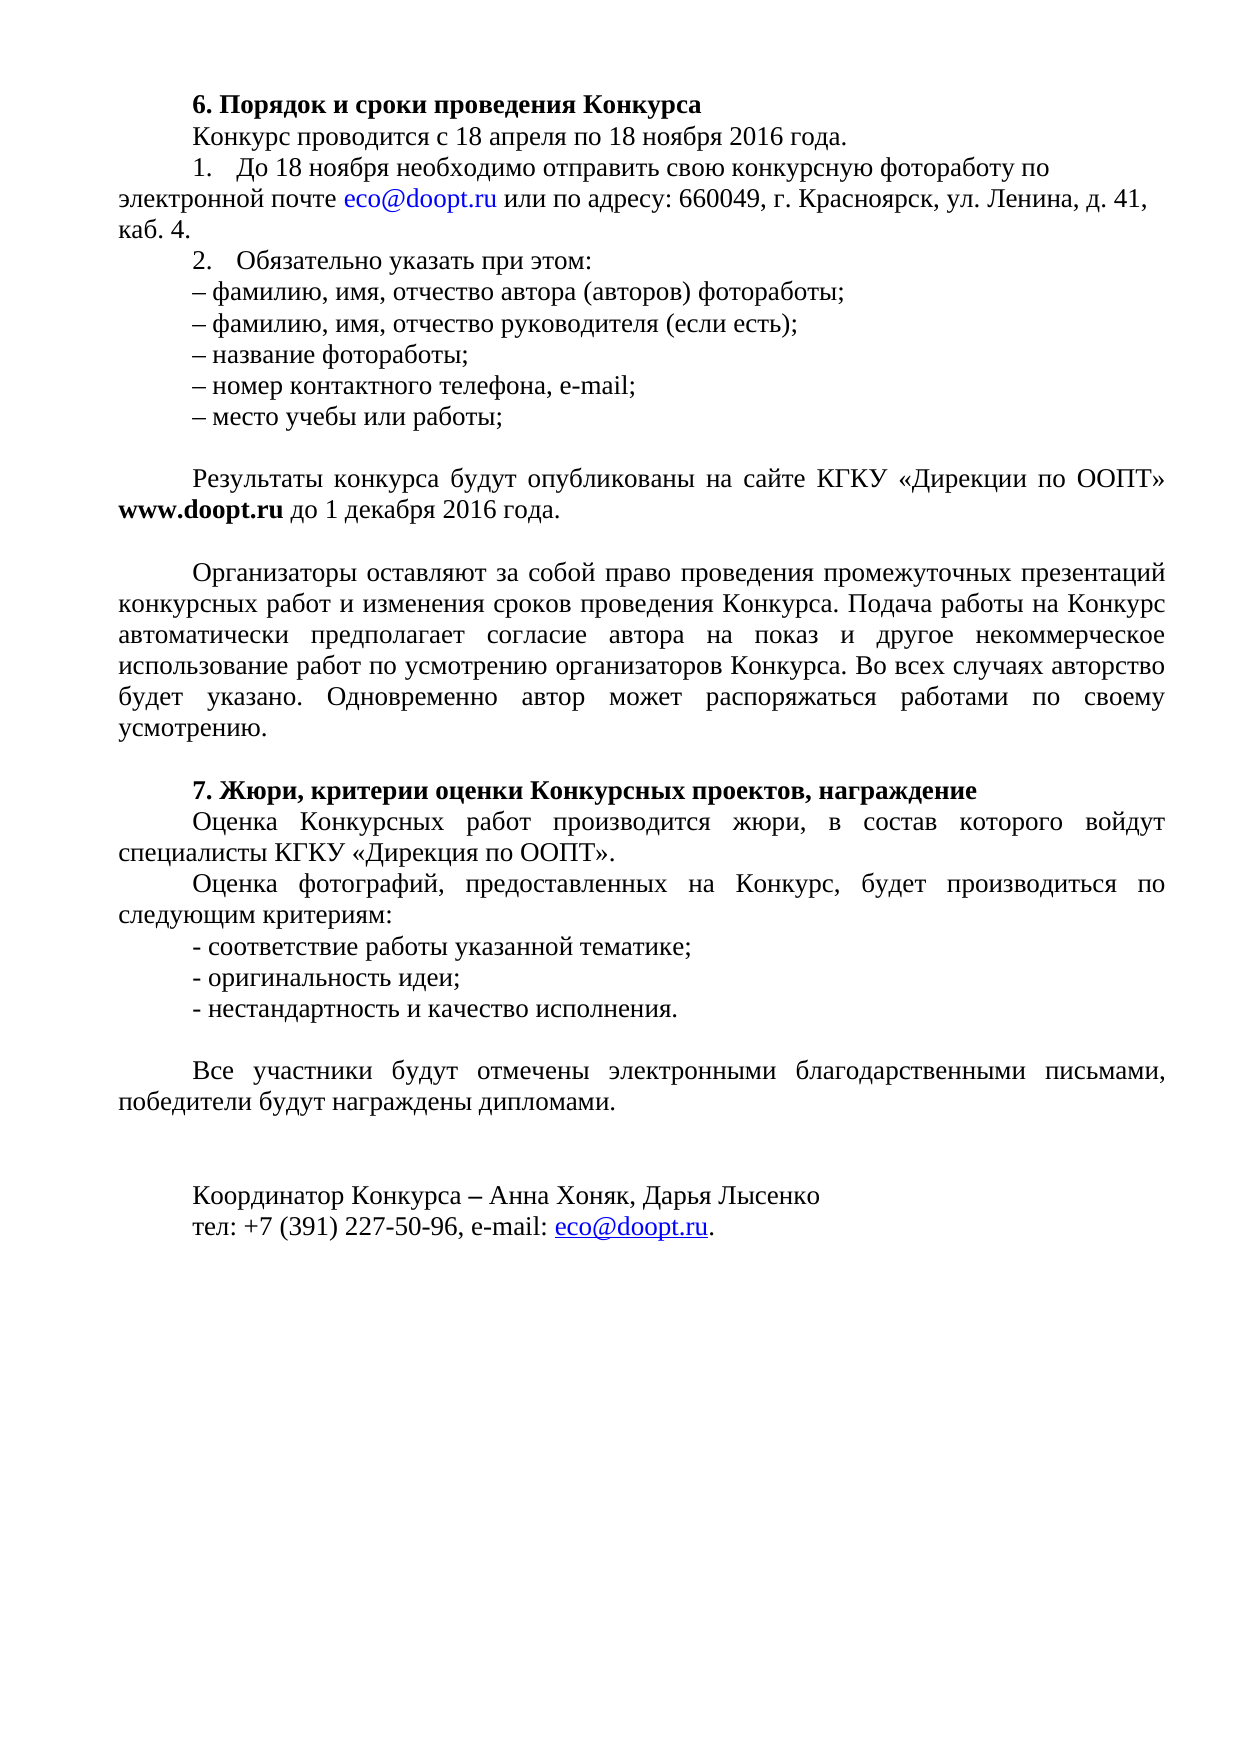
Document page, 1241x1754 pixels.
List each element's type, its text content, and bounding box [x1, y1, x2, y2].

text - соответствие работы указанной тематике; [118, 929, 1167, 961]
list Обязательно указать при этом: [118, 244, 1167, 276]
text Организаторы оставляют за собой право проведения промежуточных презентаций конкурсных работ и изменения сроков проведения Конкурса. Подача работы на Конкурс автоматически предполагает согласие автора на показ и другое некоммерческое использование работ по усмотрению организаторов Конкурса. Во всех случаях авторство будет указано. Одновременно автор может распоряжаться работами по своему усмотрению. [118, 556, 1167, 743]
text – номер контактного телефона, e-mail; [118, 369, 1167, 400]
text Оценка Конкурсных работ производится жюри, в состав которого войдут специалисты КГКУ «Дирекция по ООПТ». [118, 805, 1167, 867]
text - нестандартность и качество исполнения. [118, 992, 1167, 1023]
text Результаты конкурса будут опубликованы на сайте КГКУ «Дирекции по ООПТ» www.doopt.ru до 1 декабря 2016 года. [118, 462, 1167, 525]
list До 18 ноября необходимо отправить свою конкурсную фотоработу по электронной почте eco@doopt.ru или по адресу: 660049, г. Красноярск, ул. Ленина, д. 41, каб. 4. [118, 151, 1167, 244]
text – место учебы или работы; [118, 400, 1167, 431]
text 6. Порядок и сроки проведения Конкурса [118, 89, 1167, 120]
text Все участники будут отмечены электронными благодарственными письмами, победители будут награждены дипломами. [118, 1054, 1167, 1116]
text тел: +7 (391) 227-50-96, e-mail: eco@doopt.ru. [118, 1210, 1167, 1241]
text 7. Жюри, критерии оценки Конкурсных проектов, награждение [118, 774, 1167, 805]
text Конкурс проводится с 18 апреля по 18 ноября 2016 года. [118, 120, 1167, 151]
text – фамилию, имя, отчество руководителя (если есть); [118, 307, 1167, 338]
text Оценка фотографий, предоставленных на Конкурс, будет производиться по следующим критериям: [118, 867, 1167, 929]
text – название фотоработы; [118, 338, 1167, 369]
text Координатор Конкурса – Анна Хоняк, Дарья Лысенко [118, 1179, 1167, 1210]
text - оригинальность идеи; [118, 961, 1167, 992]
text – фамилию, имя, отчество автора (авторов) фотоработы; [118, 276, 1167, 307]
